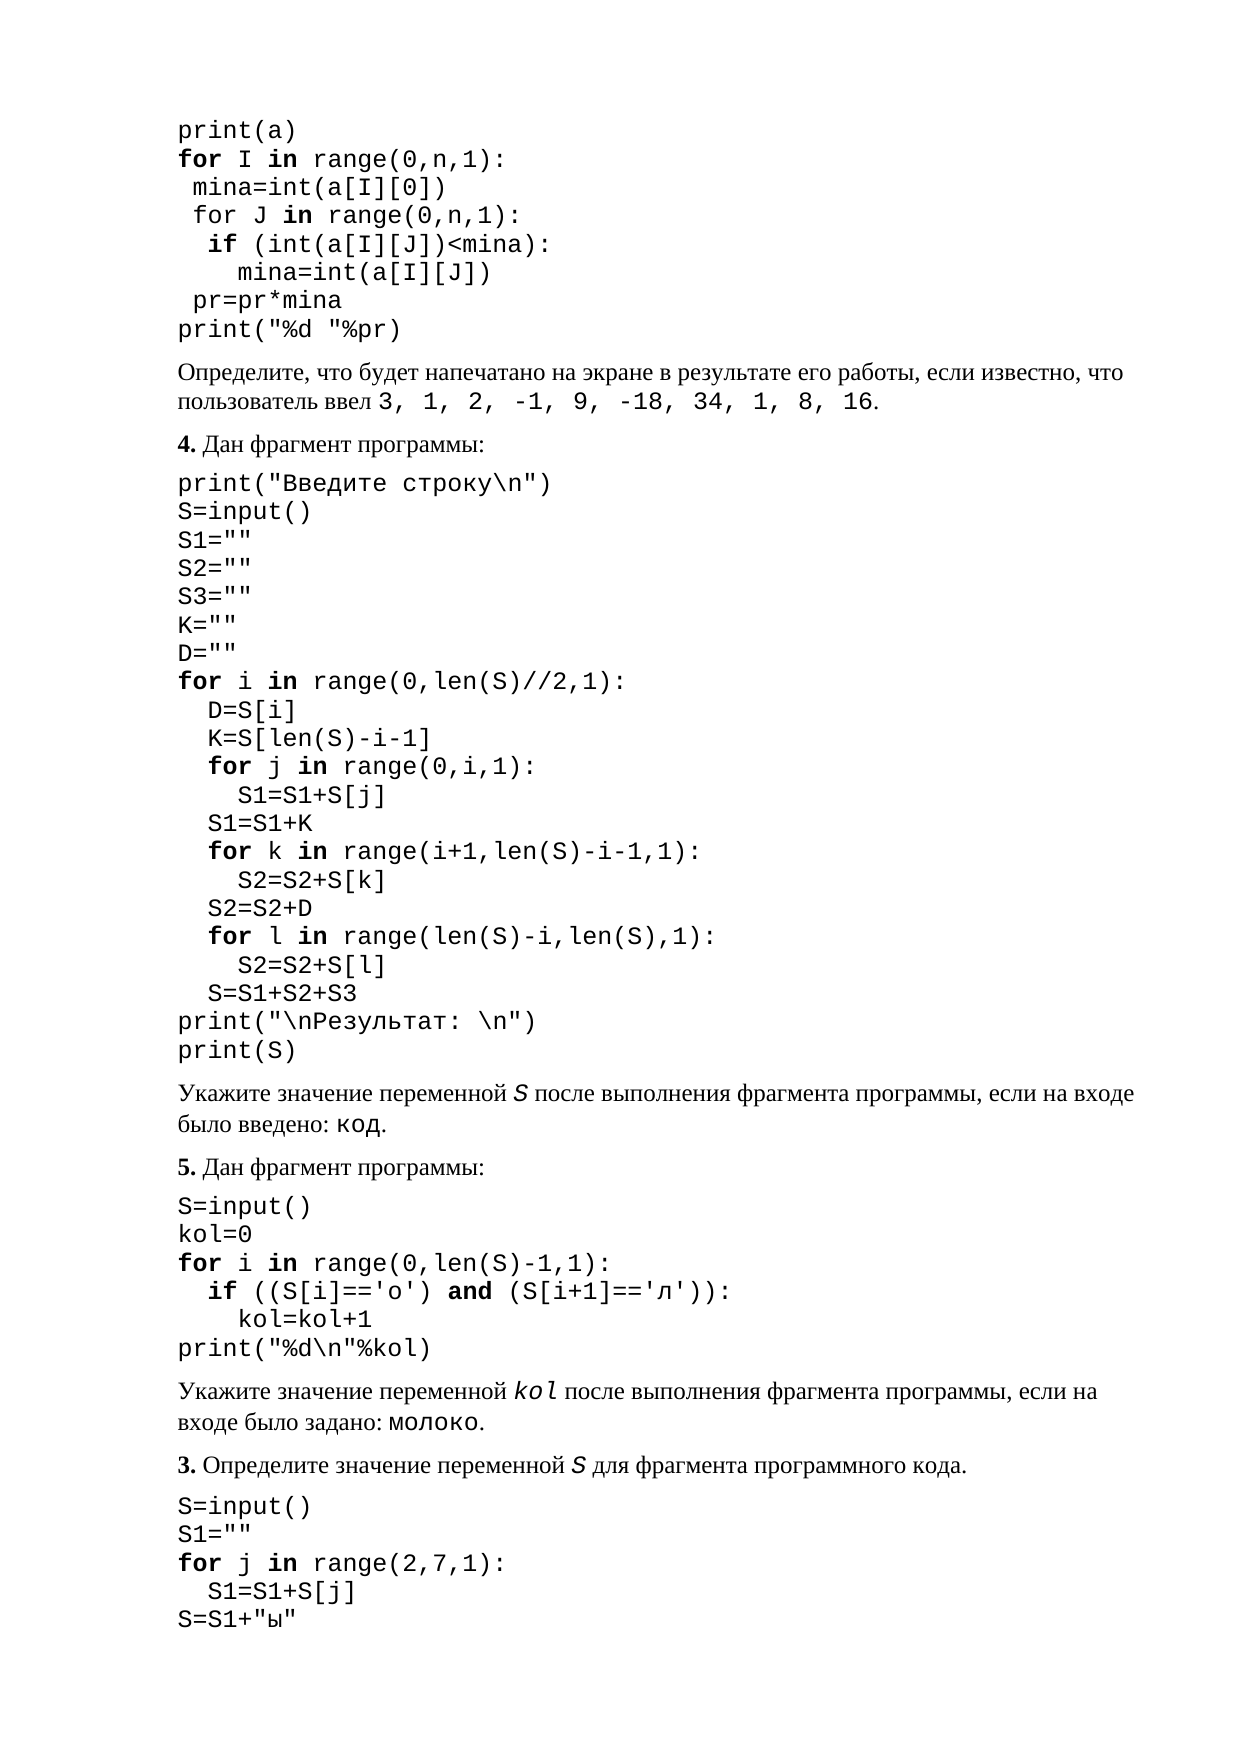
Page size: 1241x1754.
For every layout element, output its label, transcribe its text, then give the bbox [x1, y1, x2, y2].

text S=input() [177, 499, 1152, 527]
text if ((S[i]=='о') and (S[i+1]=='л')): [177, 1278, 1152, 1307]
text S3="" [177, 584, 1152, 612]
text pr=pr*mina [177, 288, 1152, 316]
text S1=S1+S[j] [177, 1578, 1152, 1607]
text kol=kol+1 [177, 1307, 1152, 1335]
text Определите, что будет напечатано на экране в результате его работы, если известно, что пользователь ввел 3, 1, 2, -1, 9, -18, 34, 1, 8, 16. [177, 357, 1152, 417]
text Укажите значение переменной S после выполнения фрагмента программы, если на входе было введено: код. [177, 1078, 1152, 1140]
text print(S) [177, 1037, 1152, 1066]
text for J in range(0,n,1): [177, 203, 1152, 231]
text for k in range(i+1,len(S)-i-1,1): [177, 839, 1152, 867]
text print("%d\n"%kol) [177, 1335, 1152, 1363]
text S1=S1+K [177, 811, 1152, 839]
text print(a) [177, 118, 1152, 146]
text S1="" [177, 1522, 1152, 1550]
text K="" [177, 612, 1152, 641]
text S=S1+S2+S3 [177, 981, 1152, 1009]
text for l in range(len(S)-i,len(S),1): [177, 924, 1152, 952]
text kol=0 [177, 1222, 1152, 1250]
text print("Введите строку\n") [177, 471, 1152, 499]
text K=S[len(S)-i-1] [177, 726, 1152, 754]
text Укажите значение переменной kol после выполнения фрагмента программы, если на входе было задано: молоко. [177, 1376, 1152, 1438]
text S=input() [177, 1493, 1152, 1522]
text S1="" [177, 527, 1152, 556]
text for I in range(0,n,1): [177, 146, 1152, 175]
text for i in range(0,len(S)-1,1): [177, 1250, 1152, 1278]
text if (int(a[I][J])<mina): [177, 231, 1152, 260]
text mina=int(a[I][J]) [177, 260, 1152, 288]
text S=input() [177, 1193, 1152, 1222]
text S2=S2+S[l] [177, 952, 1152, 981]
text 4. Дан фрагмент программы: [177, 429, 1152, 458]
text D="" [177, 641, 1152, 669]
text S2="" [177, 556, 1152, 584]
text S=S1+"ы" [177, 1607, 1152, 1635]
text S2=S2+D [177, 896, 1152, 924]
text S1=S1+S[j] [177, 782, 1152, 811]
text S2=S2+S[k] [177, 867, 1152, 896]
text for j in range(0,i,1): [177, 754, 1152, 782]
text for i in range(0,len(S)//2,1): [177, 669, 1152, 697]
text 5. Дан фрагмент программы: [177, 1152, 1152, 1181]
text print("%d "%pr) [177, 316, 1152, 345]
text mina=int(a[I][0]) [177, 175, 1152, 203]
text for j in range(2,7,1): [177, 1550, 1152, 1578]
text 3. Определите значение переменной S для фрагмента программного кода. [177, 1450, 1152, 1481]
text print("\nРезультат: \n") [177, 1009, 1152, 1037]
text D=S[i] [177, 697, 1152, 726]
